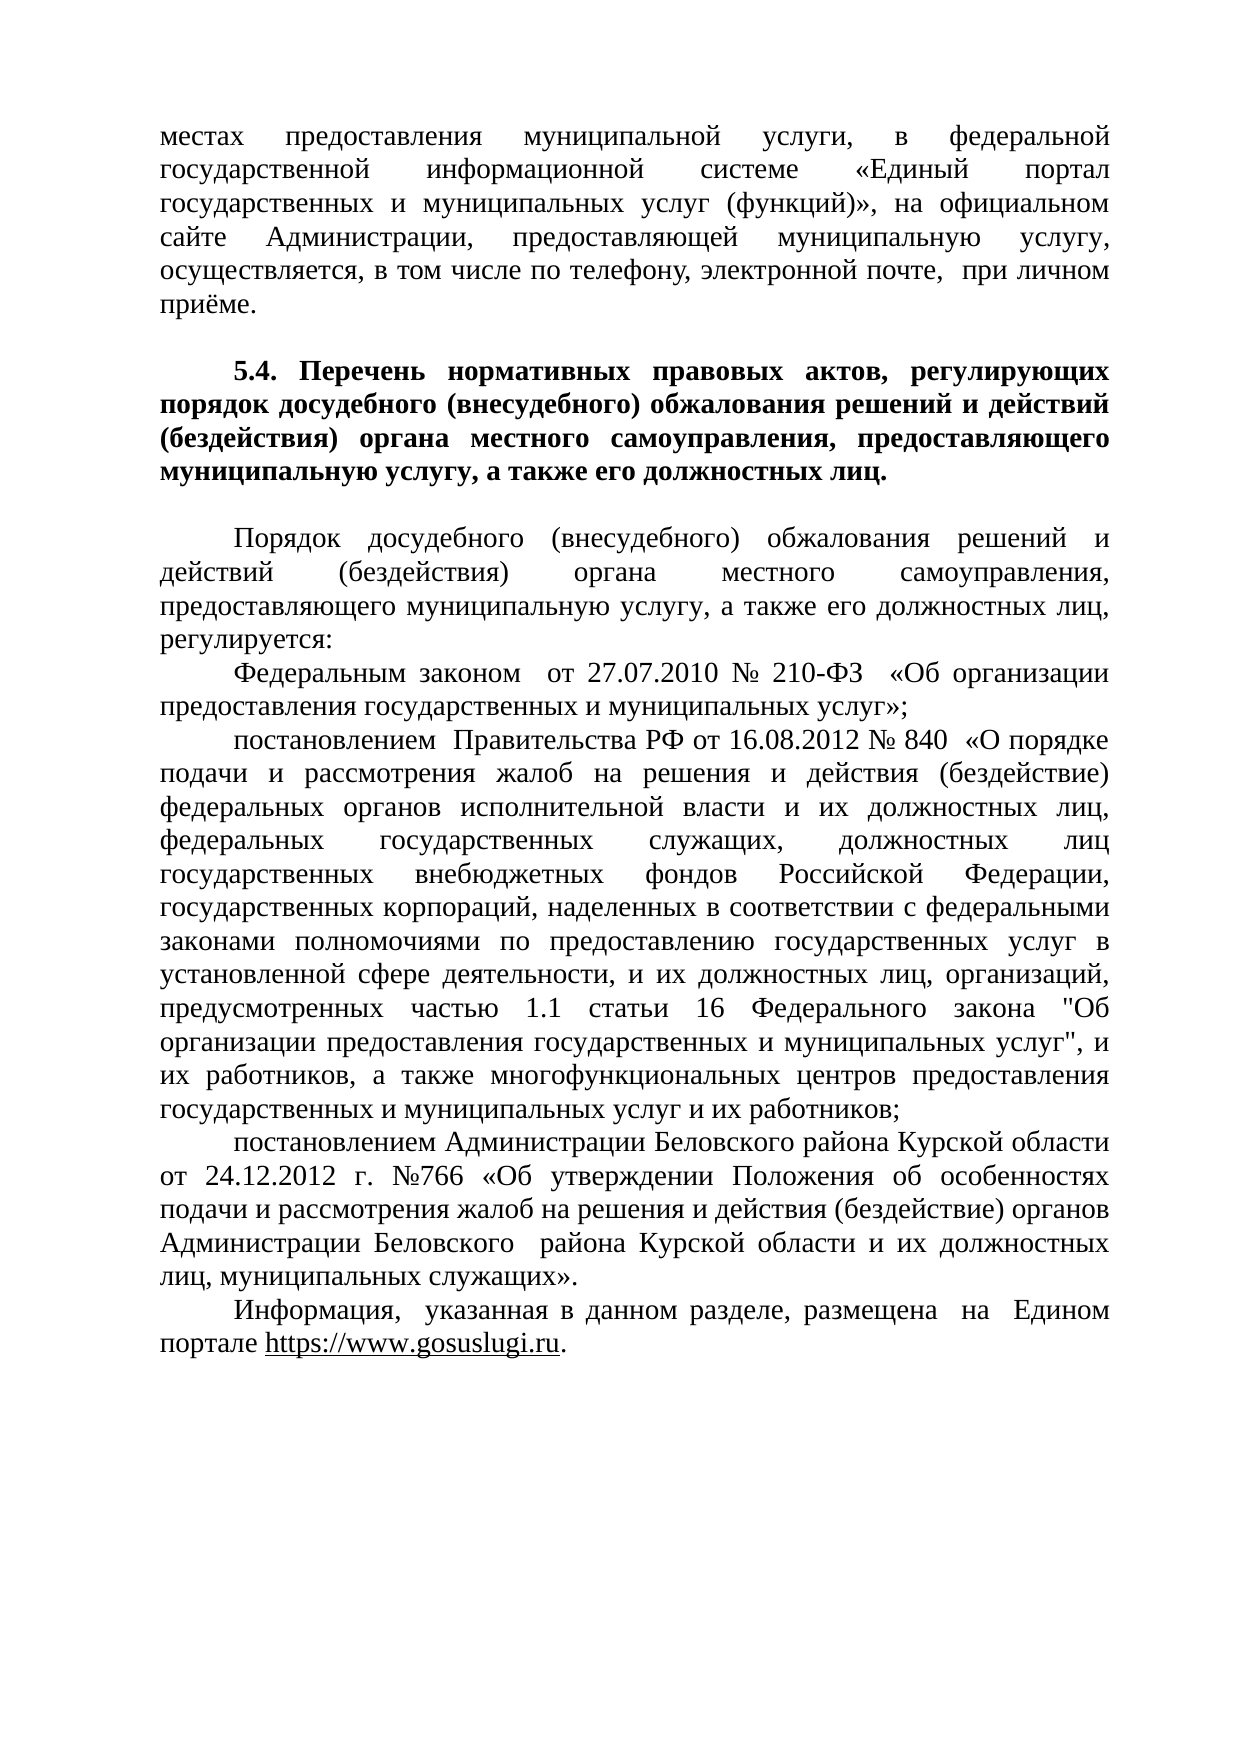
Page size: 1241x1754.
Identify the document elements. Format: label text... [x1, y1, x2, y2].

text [159, 118, 1110, 319]
text постановлением Администрации Беловского района Курской области от 24.12.2012 г. №766 «Об утверждении Положения об особенностях подачи и рассмотрения жалоб на решения и действия (бездействие) органов Администрации Беловского района Курской области и их должностных лиц, муниципальных служащих». [159, 1124, 1110, 1292]
text постановлением Правительства РФ от 16.08.2012 № 840 «О порядке подачи и рассмотрения жалоб на решения и действия (бездействие) федеральных органов исполнительной власти и их должностных лиц, федеральных государственных служащих, должностных лиц государственных внебюджетных фондов Российской Федерации, государственных корпораций, наделенных в соответствии с федеральными законами полномочиями по предоставлению государственных услуг в установленной сфере деятельности, и их должностных лиц, организаций, предусмотренных частью 1.1 статьи 16 Федерального закона "Об организации предоставления государственных и муниципальных услуг", и их работников, а также многофункциональных центров предоставления государственных и муниципальных услуг и их работников; [159, 722, 1110, 1124]
text Федеральным законом от 27.07.2010 № 210-ФЗ «Об организации предоставления государственных и муниципальных услуг»; [159, 655, 1110, 722]
text Информация, указанная в данном разделе, размещена на Едином портале https://www.gosuslugi.ru. [159, 1292, 1110, 1359]
text 5.4. Перечень нормативных правовых актов, регулирующих порядок досудебного (внесудебного) обжалования решений и действий (бездействия) органа местного самоуправления, предоставляющего муниципальную услугу, а также его должностных лиц. [159, 353, 1110, 487]
text Порядок досудебного (внесудебного) обжалования решений и действий (бездействия) органа местного самоуправления, предоставляющего муниципальную услугу, а также его должностных лиц, регулируется: [159, 521, 1110, 655]
